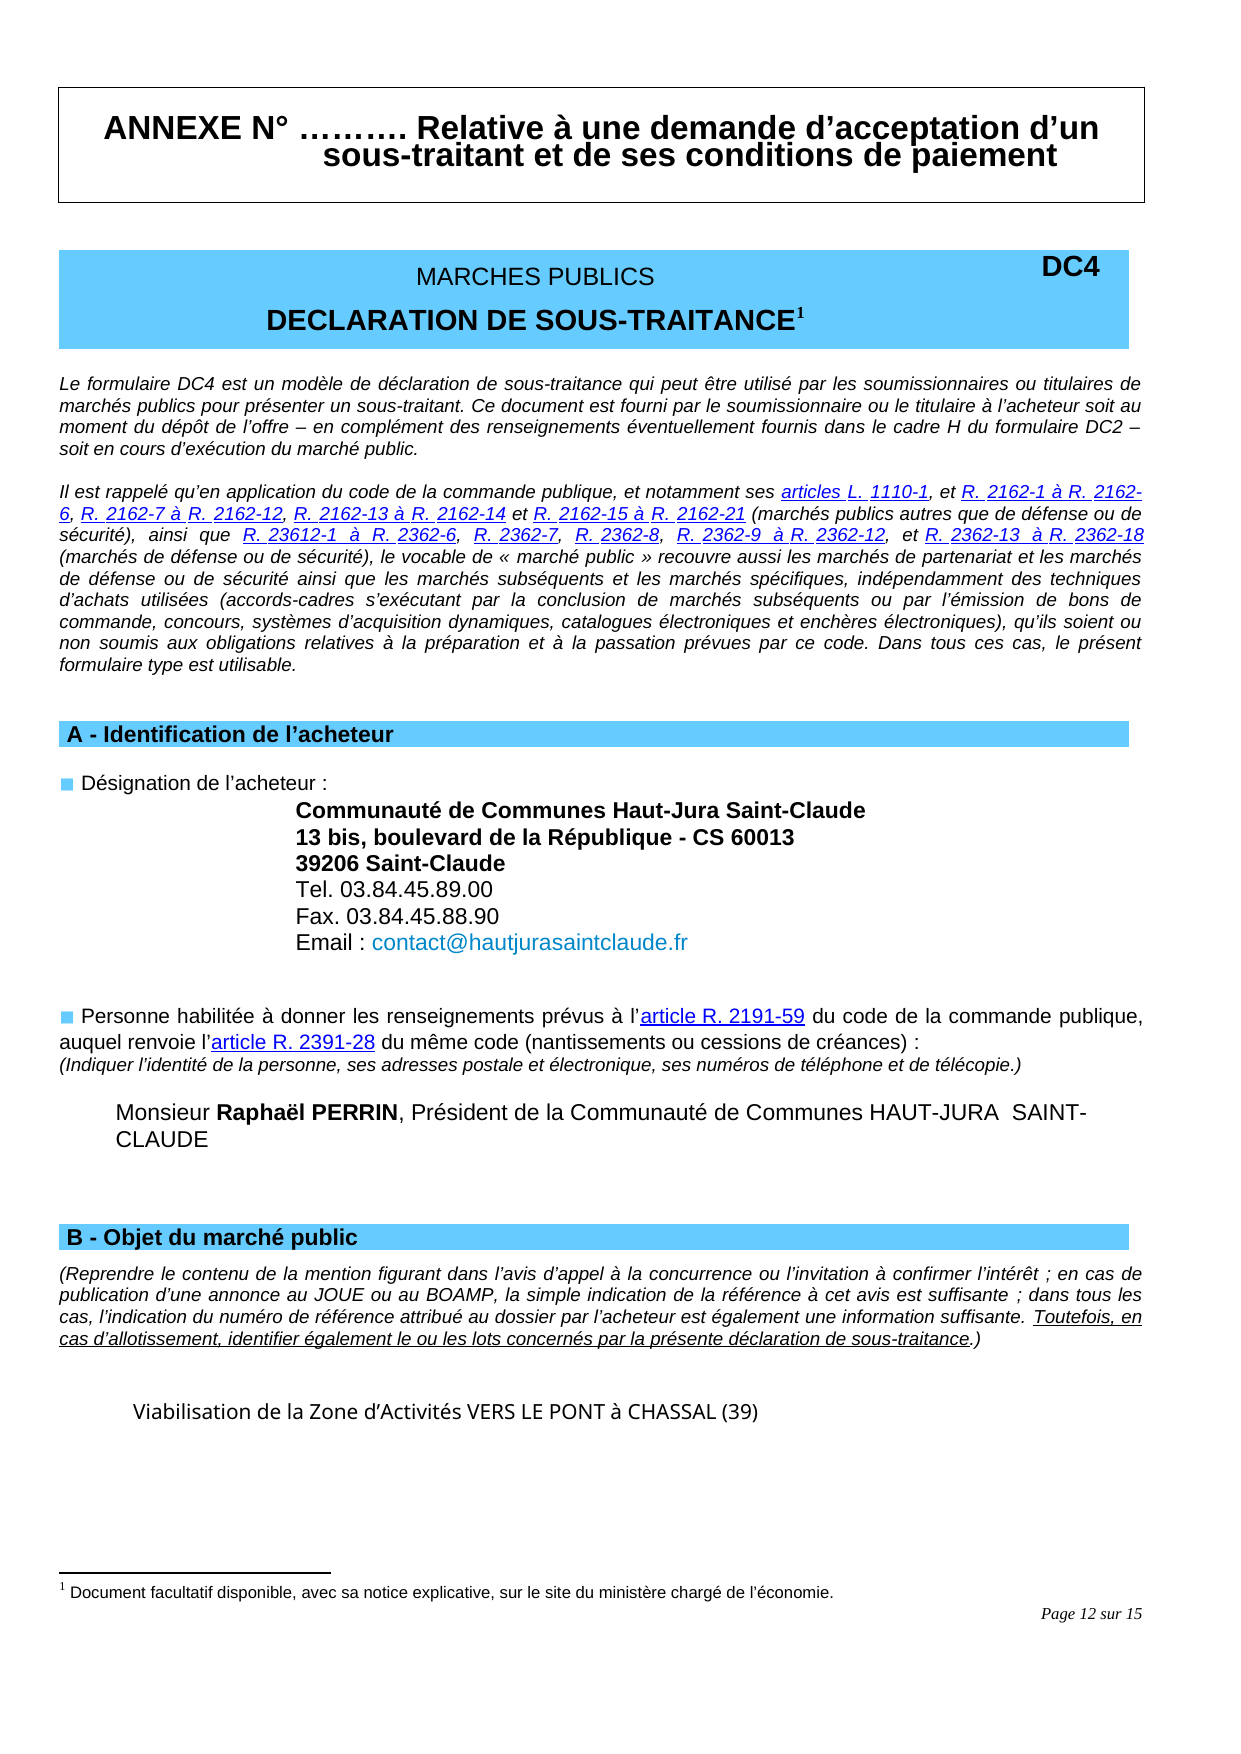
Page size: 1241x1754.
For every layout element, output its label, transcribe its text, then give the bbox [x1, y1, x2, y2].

table_header DC4 [1011, 250, 1129, 349]
text Il est rappelé qu’en application du code de la commande publique, et notamment ses articles L. 1110-1, et R. 2162-1 à R. 2162-6, R. 2162-7 à R. 2162-12, R. 2162-13 à R. 2162-14 et R. 2162-15 à R. 2162-21 (marchés publics autres que de défense ou de sécurité), ainsi que R. 23612-1 à R. 2362-6, R. 2362-7, R. 2362-8, R. 2362-9 à R. 2362-12, et R. 2362-13 à R. 2362-18 (marchés de défense ou de sécurité), le vocable de « marché public » recouvre aussi les marchés de partenariat et les marchés de défense ou de sécurité ainsi que les marchés subséquents et les marchés spécifiques, indépendamment des techniques d’achats utilisées (accords-cadres s’exécutant par la conclusion de marchés subséquents ou par l’émission de bons de commande, concours, systèmes d’acquisition dynamiques, catalogues électroniques et enchères électroniques), qu’ils soient ou non soumis aux obligations relatives à la préparation et à la passation prévues par ce code. Dans tous ces cas, le présent formulaire type est utilisable. [59, 481, 1144, 675]
text Communauté de Communes Haut-Jura Saint-Claude 13 bis, boulevard de la République - CS 60013 39206 Saint-Claude Tel. 03.84.45.89.00 Fax. 03.84.45.88.90 Email : contact@hautjurasaintclaude.fr [295, 797, 1144, 956]
text (Indiquer l’identité de la personne, ses adresses postale et électronique, ses numéros de téléphone et de télécopie.) [59, 1054, 1144, 1075]
text Désignation de l’acheteur : [59, 771, 1144, 797]
table_header B - Objet du marché public [59, 1224, 1129, 1250]
text Viabilisation de la Zone d’Activités VERS LE PONT à CHASSAL (39) [133, 1397, 1144, 1425]
table_header A - Identification de l’acheteur [59, 721, 1129, 747]
text ANNEXE N° ………. Relative à une demande d’acceptation d’un sous-traitant et de ses conditions de paiement [59, 114, 1144, 172]
text (Reprendre le contenu de la mention figurant dans l’avis d’appel à la concurrence ou l’invitation à confirmer l’intérêt ; en cas de publication d’une annonce au JOUE ou au BOAMP, la simple indication de la référence à cet avis est suffisante ; dans tous les cas, l’indication du numéro de référence attribué au dossier par l’acheteur est également une information suffisante. Toutefois, en cas d’allotissement, identifier également le ou les lots concernés par la présente déclaration de sous-traitance.) [59, 1263, 1144, 1349]
text Personne habilitée à donner les renseignements prévus à l’article R. 2191-59 du code de la commande publique, auquel renvoie l’article R. 2391-28 du même code (nantissements ou cessions de créances) : [59, 1003, 1144, 1054]
text Le formulaire DC4 est un modèle de déclaration de sous-traitance qui peut être utilisé par les soumissionnaires ou titulaires de marchés publics pour présenter un sous-traitant. Ce document est fourni par le soumissionnaire ou le titulaire à l’acheteur soit au moment du dépôt de l’offre – en complément des renseignements éventuellement fournis dans le cadre H du formulaire DC2 – soit en cours d’exécution du marché public. [59, 373, 1144, 459]
table_header MARCHES PUBLICS declaration de sous-traitance [59, 250, 1011, 349]
text Monsieur Raphaël PERRIN, Président de la Communauté de Communes HAUT-JURA SAINT-CLAUDE [115, 1099, 1128, 1152]
